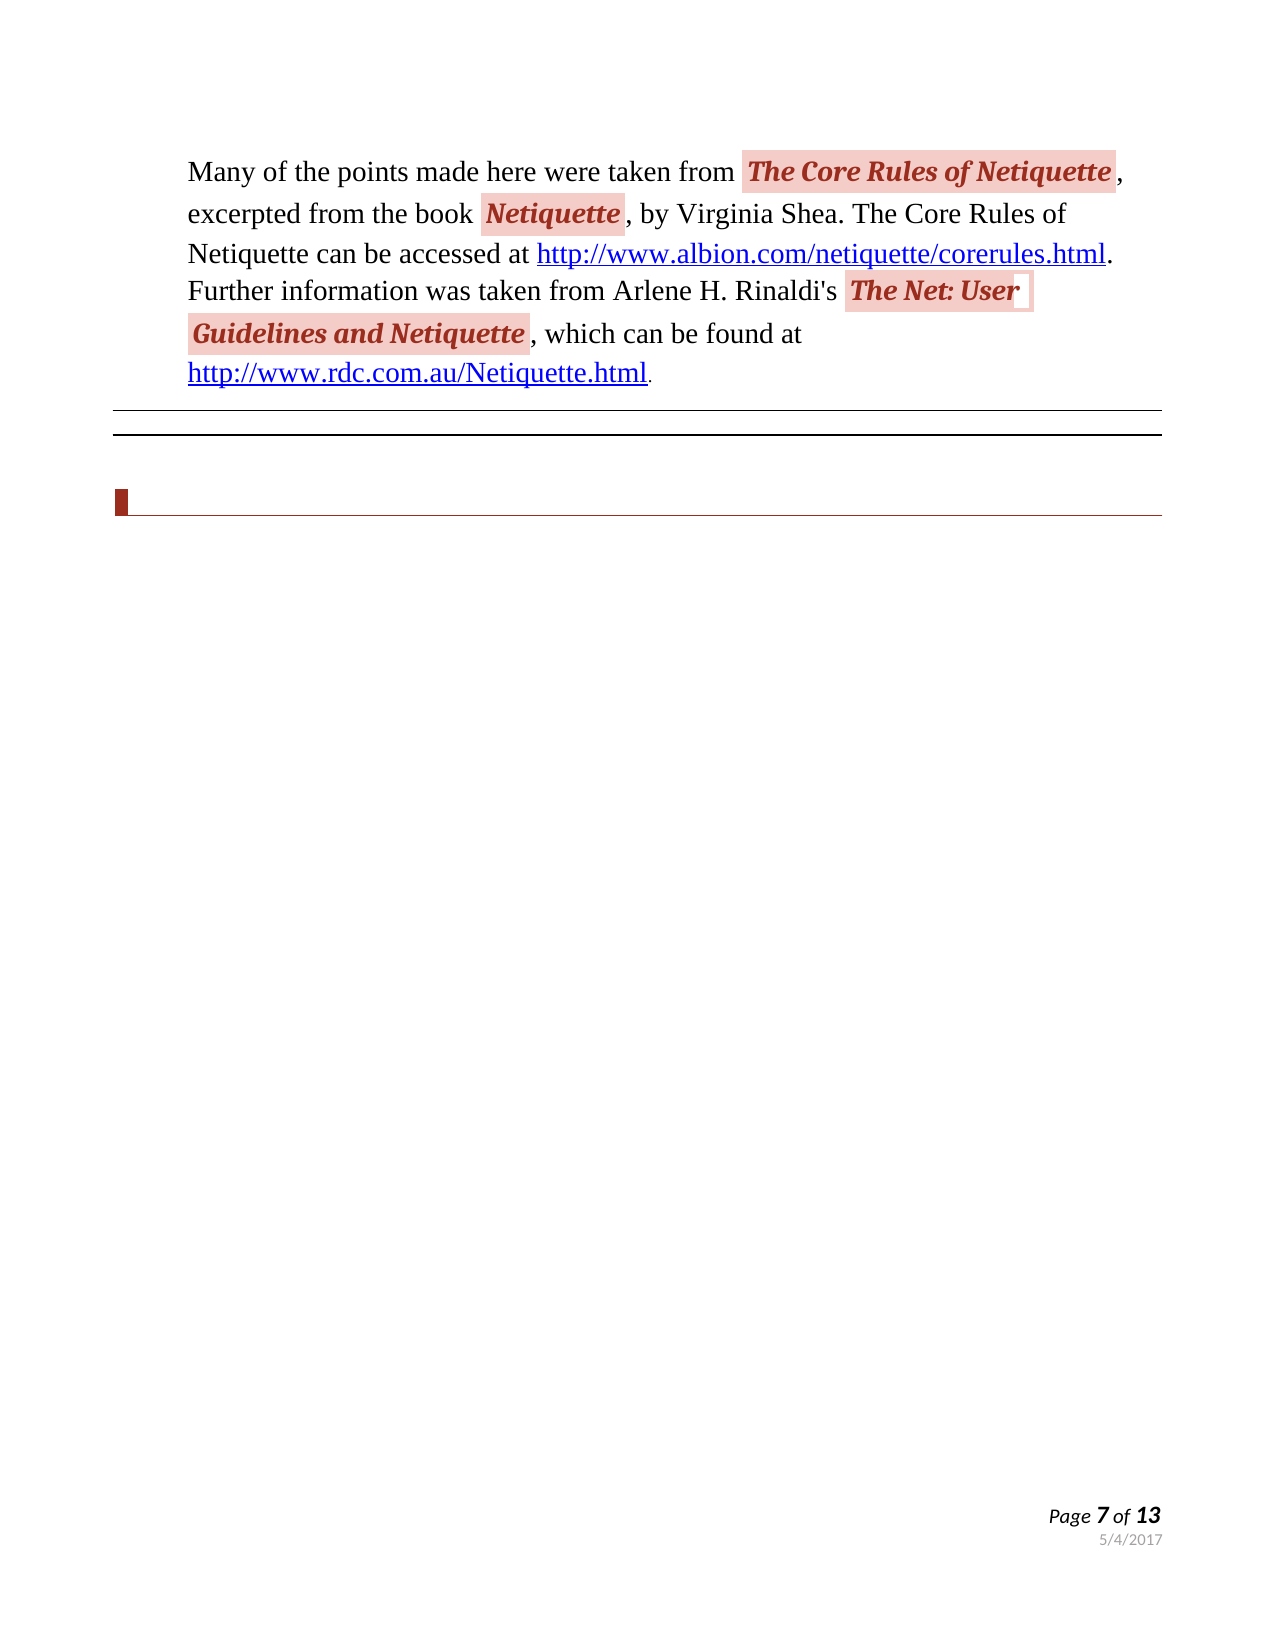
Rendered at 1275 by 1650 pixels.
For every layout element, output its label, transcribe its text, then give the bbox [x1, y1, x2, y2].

text Many of the points made here were taken from The Core Rules of Netiquette, excerpted from the book Netiquette, by Virginia Shea. The Core Rules of Netiquette can be accessed at http://www.albion.com/netiquette/corerules.html. [187, 150, 1162, 269]
text Further information was taken from Arlene H. Rinaldi's The Net: User Guidelines and Netiquette, which can be found at http://www.rdc.com.au/Netiquette.html. [187, 269, 1162, 389]
